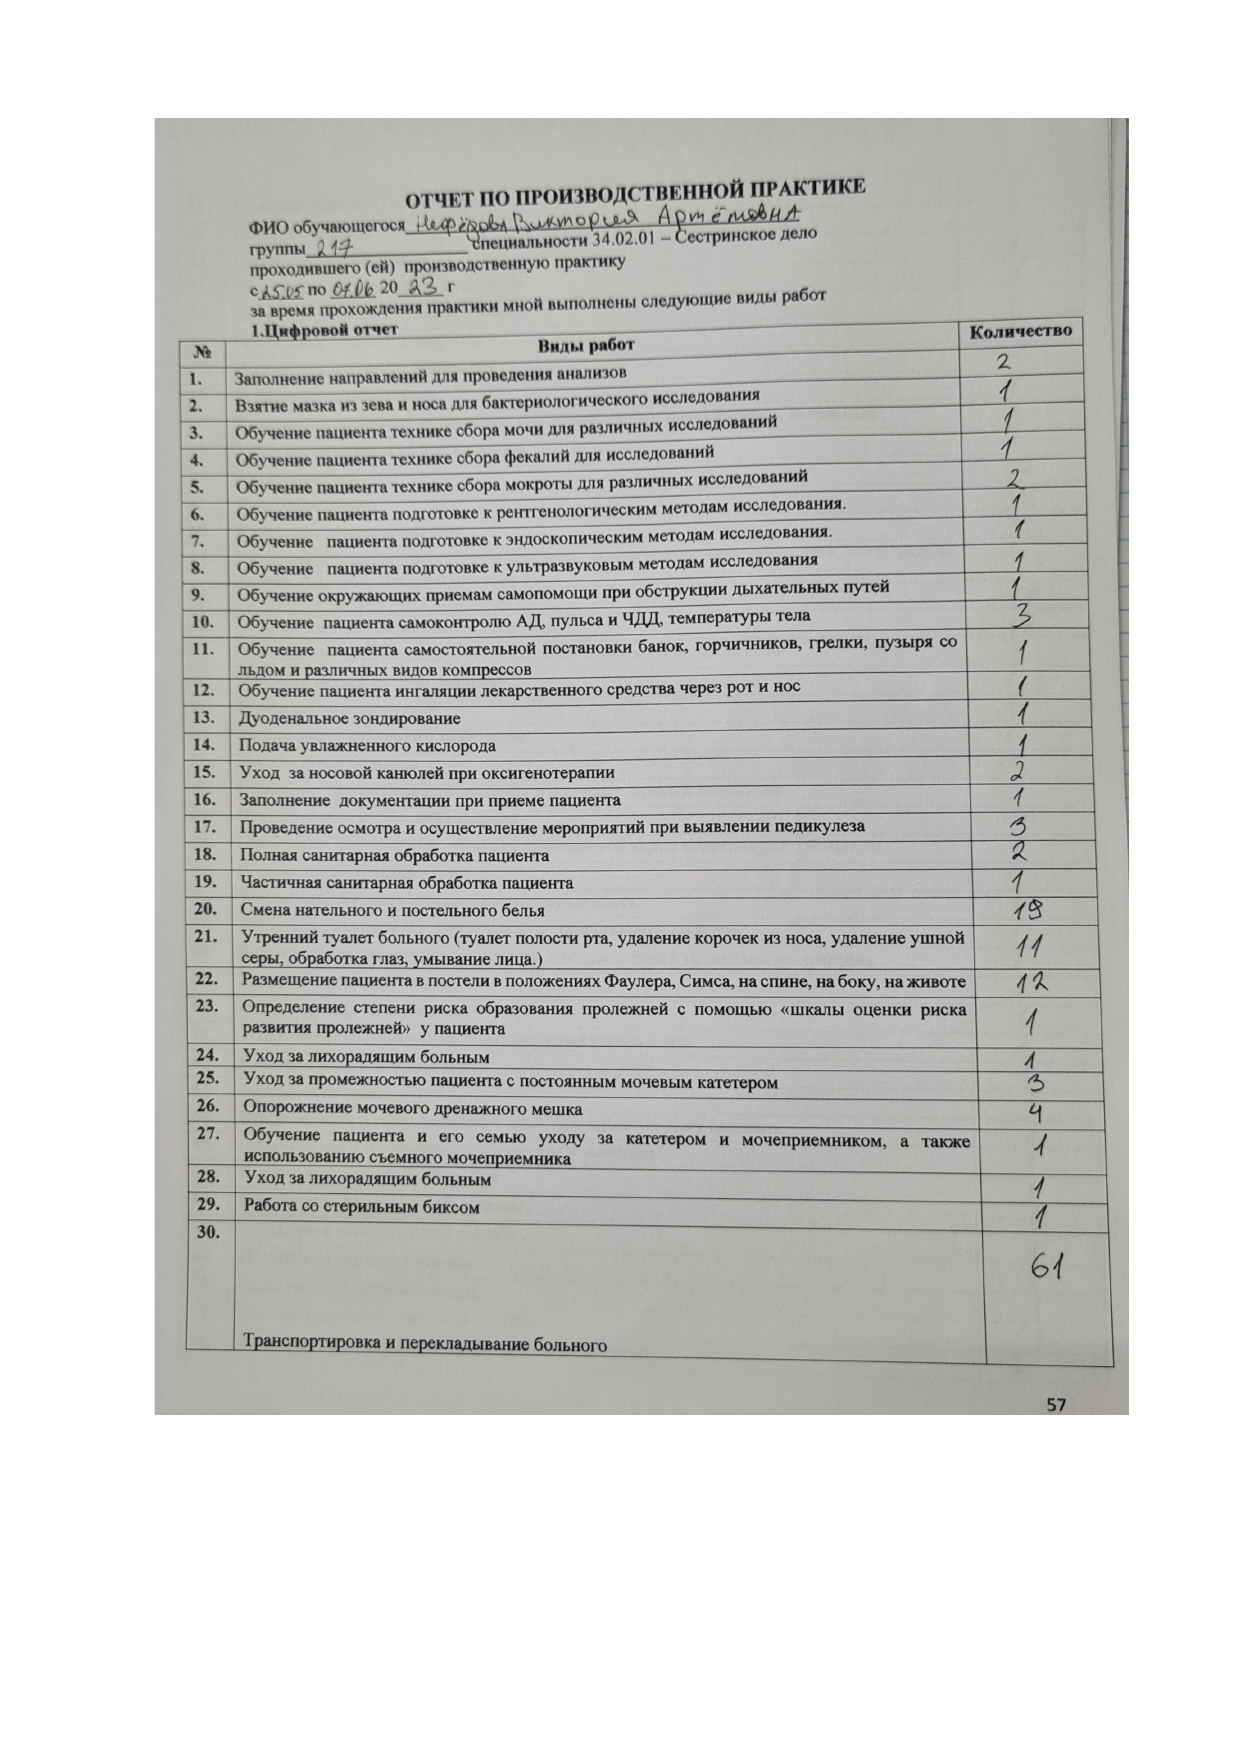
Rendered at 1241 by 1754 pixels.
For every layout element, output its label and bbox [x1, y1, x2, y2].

picture [154, 118, 1129, 1415]
